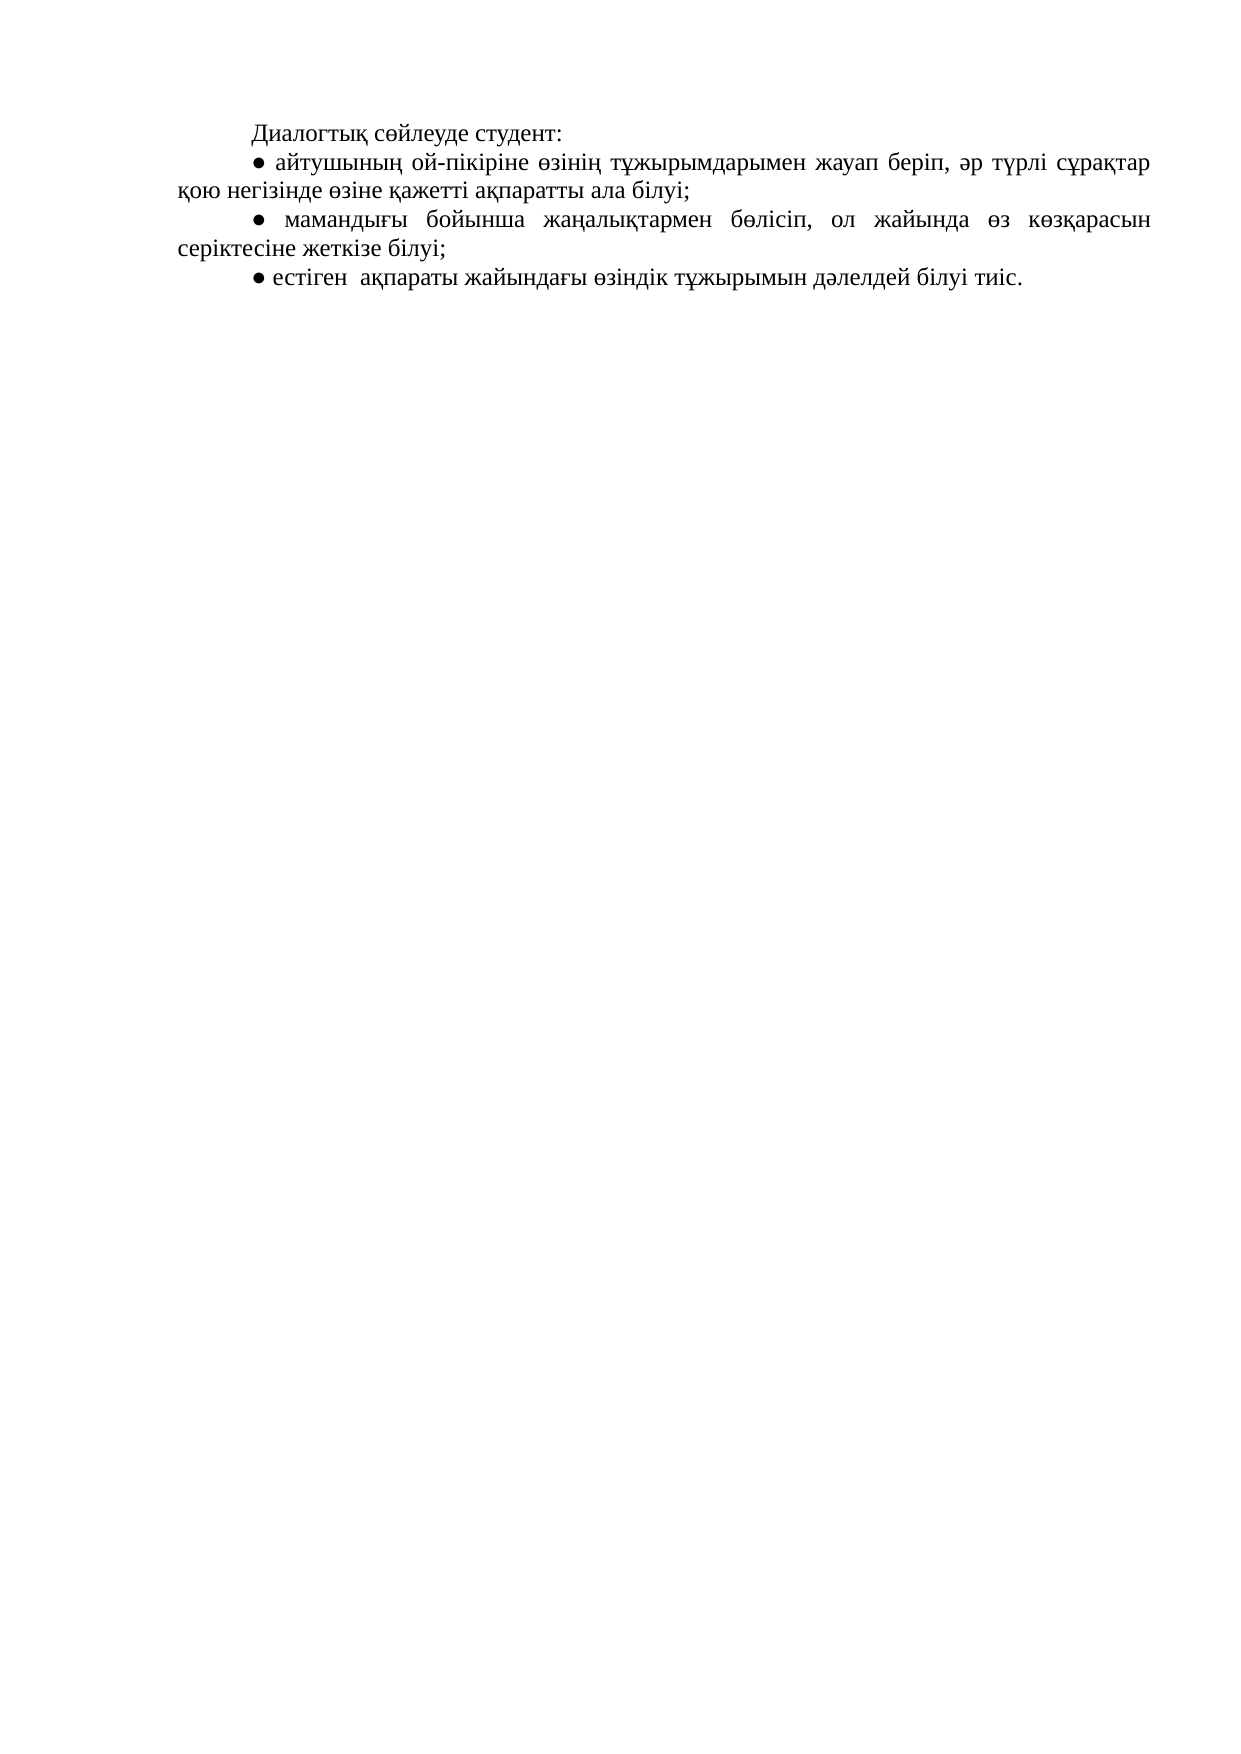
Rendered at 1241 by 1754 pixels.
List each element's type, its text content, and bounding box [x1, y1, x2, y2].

subtitle Диалогтық сөйлеуде студент: [177, 118, 1152, 147]
subtitle ● естіген ақпараты жайындағы өзіндік тұжырымын дәлелдей білуі тиіс. [177, 262, 1152, 291]
subtitle ● мамандығы бойынша жаңалықтармен бөлісіп, ол жайында өз көзқарасын серіктесіне жеткізе білуі; [177, 204, 1152, 262]
subtitle ● айтушының ой-пікіріне өзінің тұжырымдарымен жауап беріп, әр түрлі сұрақтар қою негізінде өзіне қажетті ақпаратты ала білуі; [177, 147, 1152, 204]
